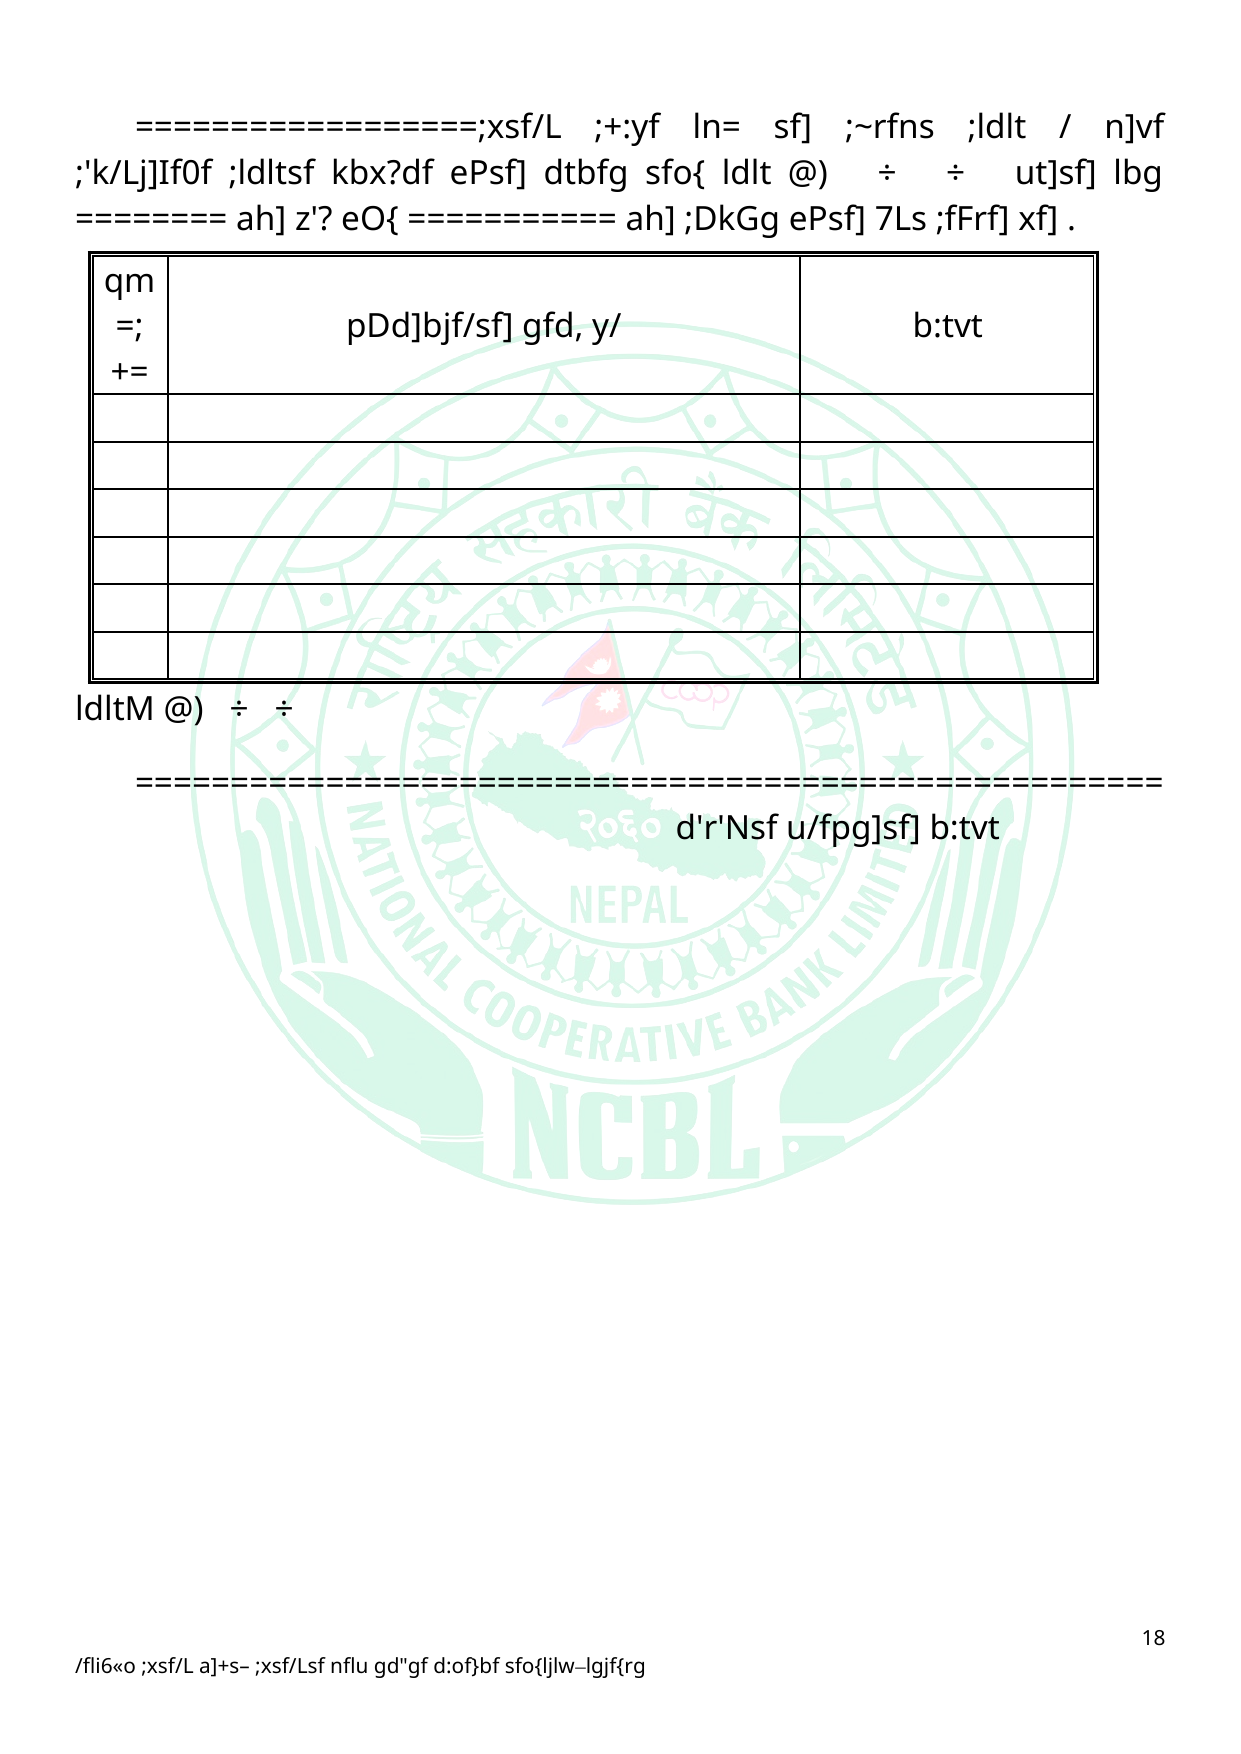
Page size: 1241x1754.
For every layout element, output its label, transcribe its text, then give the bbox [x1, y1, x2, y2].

text d'r'Nsf u/fpg]sf] b:tvt [75, 804, 1165, 849]
table_cell [169, 395, 799, 441]
table_cell [801, 633, 1093, 678]
table_cell [169, 538, 799, 583]
text ==================;xsf/L ;+:yf ln= sf] ;~rfns ;ldlt / n]vf ;'k/Lj]If0f ;ldltsf kbx?df ePsf] dtbfg sfo{ ldlt @) ÷ ÷ ut]sf] lbg ======== ah] z'? eO{ =========== ah] ;DkGg ePsf] 7Ls ;fFrf] xf] . [75, 103, 1165, 240]
table_cell [801, 538, 1093, 583]
text ldltM @) ÷ ÷ [75, 684, 1165, 730]
table_header qm=;+= [94, 257, 167, 393]
table_header b:tvt [801, 257, 1093, 393]
table_cell [801, 585, 1093, 631]
table_cell [801, 395, 1093, 441]
text ====================================================== [75, 730, 1165, 804]
table_cell [94, 490, 167, 536]
table_header pDd]bjf/sf] gfd, y/ [169, 257, 799, 393]
table_cell [94, 395, 167, 441]
table_cell [801, 443, 1093, 488]
table_cell [94, 585, 167, 631]
table_cell [169, 490, 799, 536]
table_cell [169, 633, 799, 678]
table_cell [94, 538, 167, 583]
table_cell [169, 585, 799, 631]
table_cell [94, 633, 167, 678]
table_cell [169, 443, 799, 488]
table_cell [801, 490, 1093, 536]
table_cell [94, 443, 167, 488]
